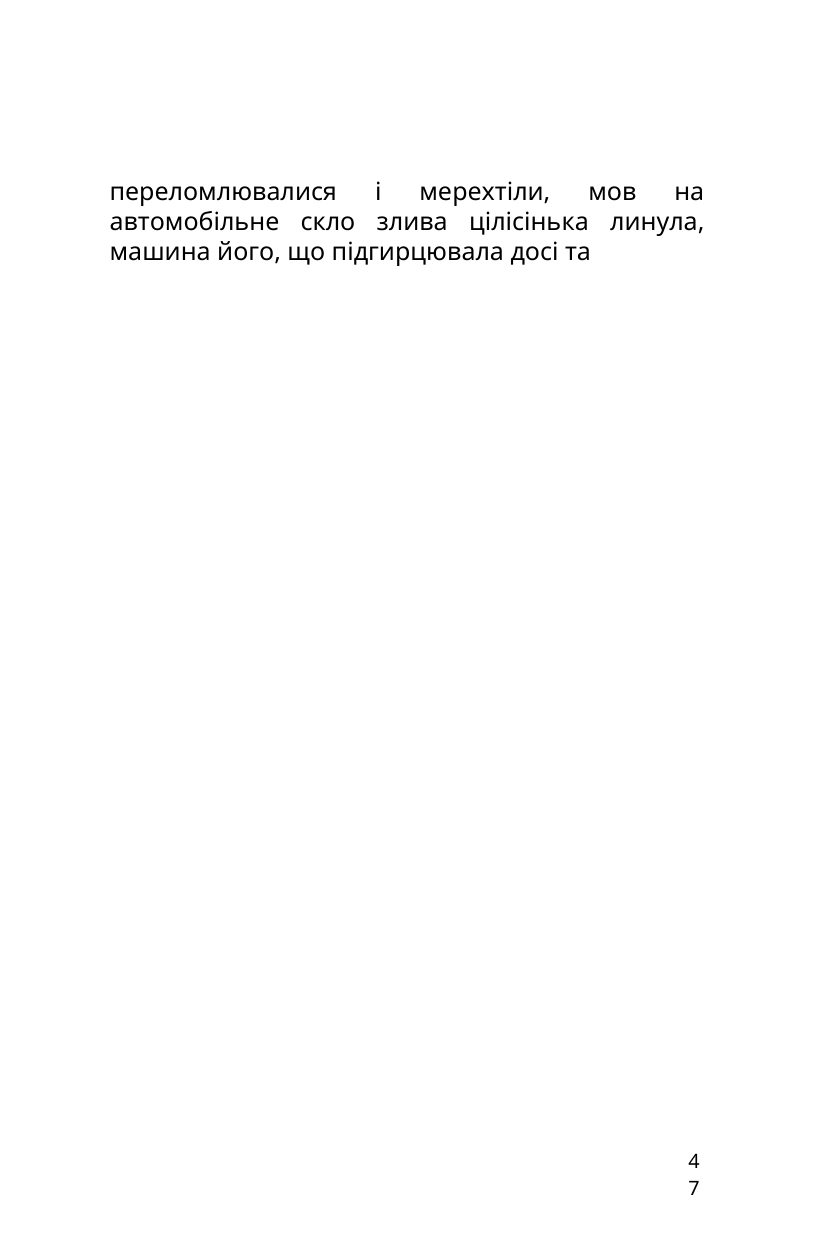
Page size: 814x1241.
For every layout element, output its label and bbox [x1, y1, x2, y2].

text [109, 177, 704, 267]
